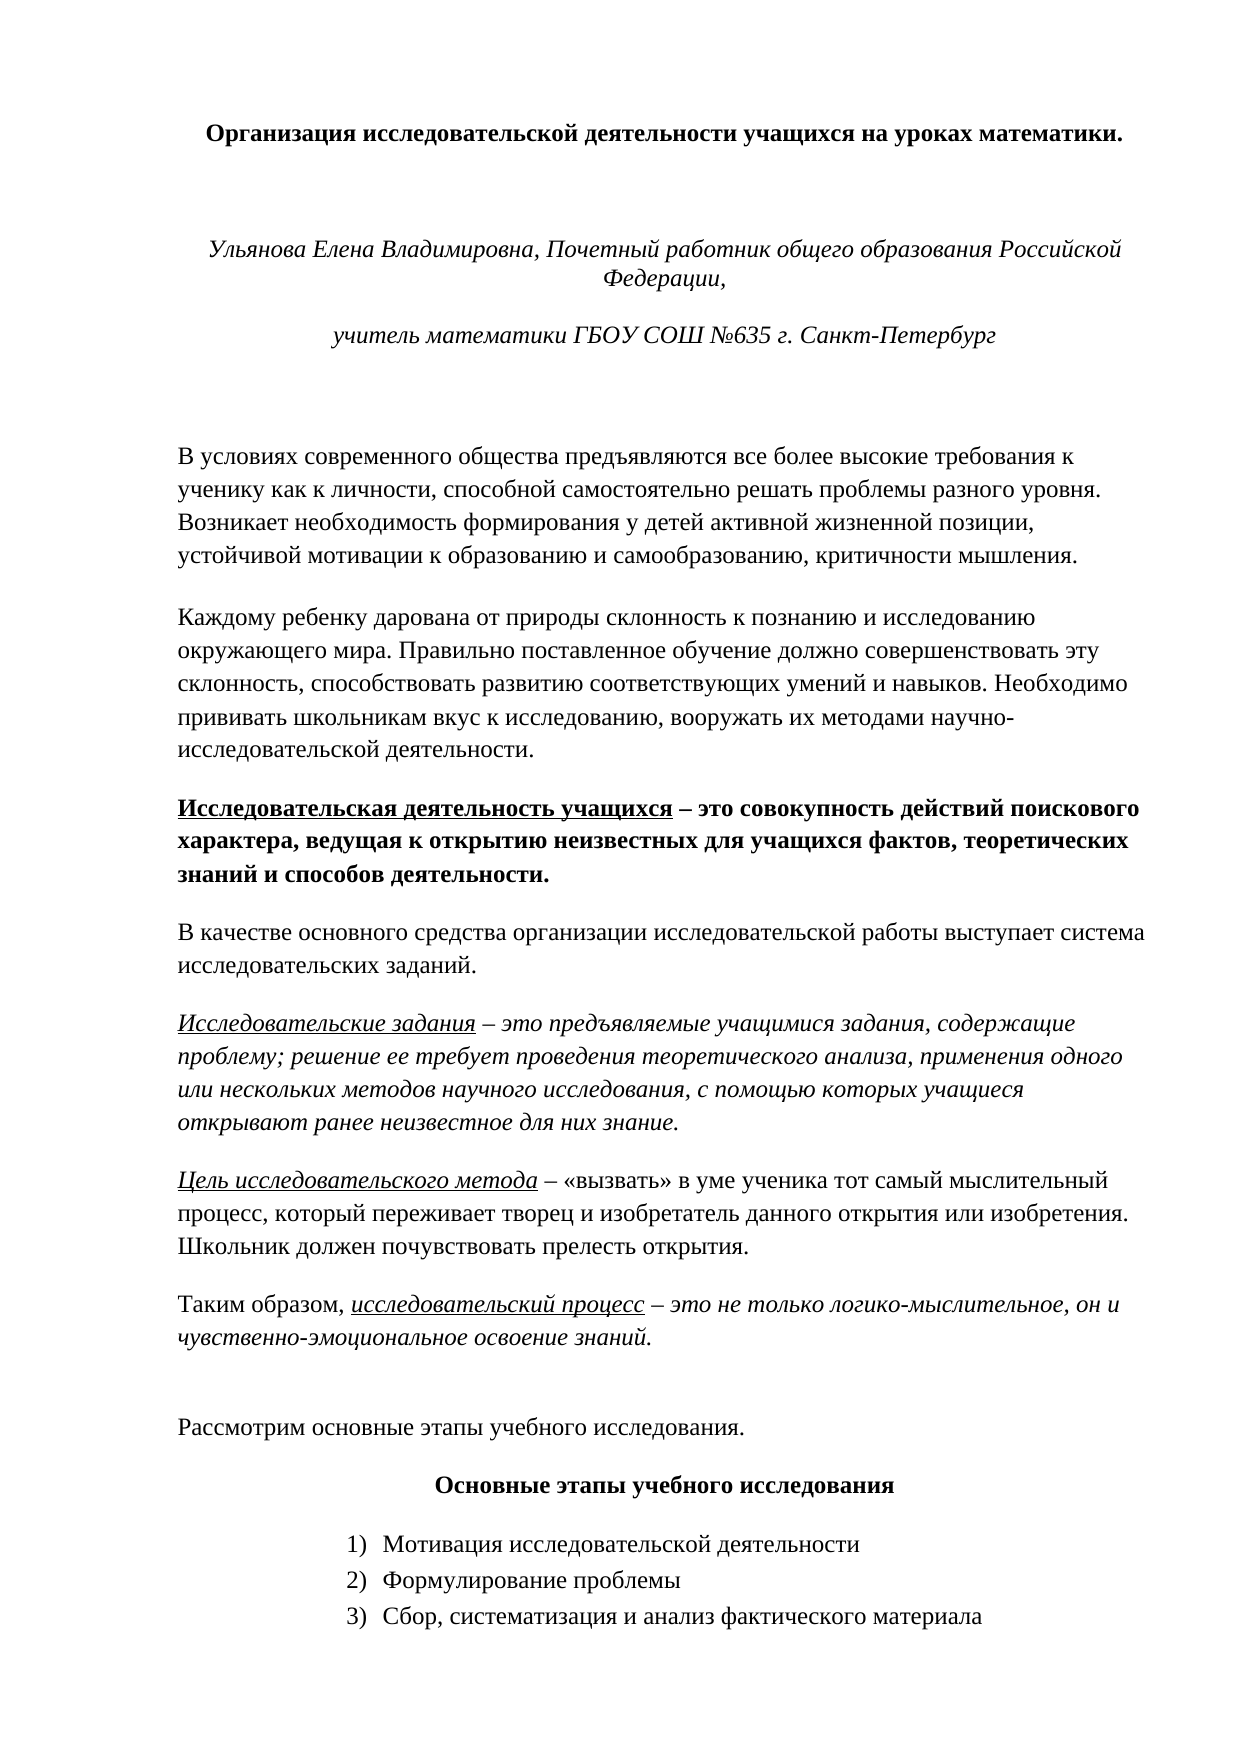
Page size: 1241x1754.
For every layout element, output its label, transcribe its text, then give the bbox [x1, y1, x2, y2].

text Цель исследовательского метода – «вызвать» в уме ученика тот самый мыслительный процесс, который переживает творец и изобретатель данного открытия или изобретения. Школьник должен почувствовать прелесть открытия. [177, 1165, 1152, 1259]
table_cell Сбор, систематизация и анализ фактического материала [381, 1600, 984, 1635]
text Ульянова Елена Владимировна, Почетный работник общего образования Российской Федерации, [177, 234, 1152, 291]
text учитель математики ГБОУ СОШ №635 г. Санкт-Петербург [177, 321, 1152, 349]
table_header 1) [345, 1528, 381, 1564]
table_cell Формулирование проблемы [381, 1564, 984, 1599]
text Организация исследовательской деятельности учащихся на уроках математики. [177, 118, 1152, 147]
text Исследовательская деятельность учащихся – это совокупность действий поискового характера, ведущая к открытию неизвестных для учащихся фактов, теоретических знаний и способов деятельности. [177, 793, 1152, 887]
text Таким образом, исследовательский процесс – это не только логико-мыслительное, он и чувственно-эмоциональное освоение знаний. [177, 1289, 1152, 1383]
text В качестве основного средства организации исследовательской работы выступает система исследовательских заданий. [177, 917, 1152, 978]
text В условиях современного общества предъявляются все более высокие требования к ученику как к личности, способной самостоятельно решать проблемы разного уровня. Возникает необходимость формирования у детей активной жизненной позиции, устойчивой мотивации к образованию и самообразованию, критичности мышления. [177, 441, 1152, 569]
text Рассмотрим основные этапы учебного исследования. [177, 1412, 1152, 1441]
text Исследовательские задания – это предъявляемые учащимися задания, содержащие проблему; решение ее требует проведения теоретического анализа, применения одного или нескольких методов научного исследования, с помощью которых учащиеся открывают ранее неизвестное для них знание. [177, 1008, 1152, 1136]
table_cell 3) [345, 1600, 381, 1635]
text Основные этапы учебного исследования [177, 1470, 1152, 1499]
text Каждому ребенку дарована от природы склонность к познанию и исследованию окружающего мира. Правильно поставленное обучение должно совершенствовать эту склонность, способствовать развитию соответствующих умений и навыков. Необходимо прививать школьникам вкус к исследованию, вооружать их методами научно-исследовательской деятельности. [177, 602, 1152, 763]
table_cell 2) [345, 1564, 381, 1599]
table_header Мотивация исследовательской деятельности [381, 1528, 984, 1564]
